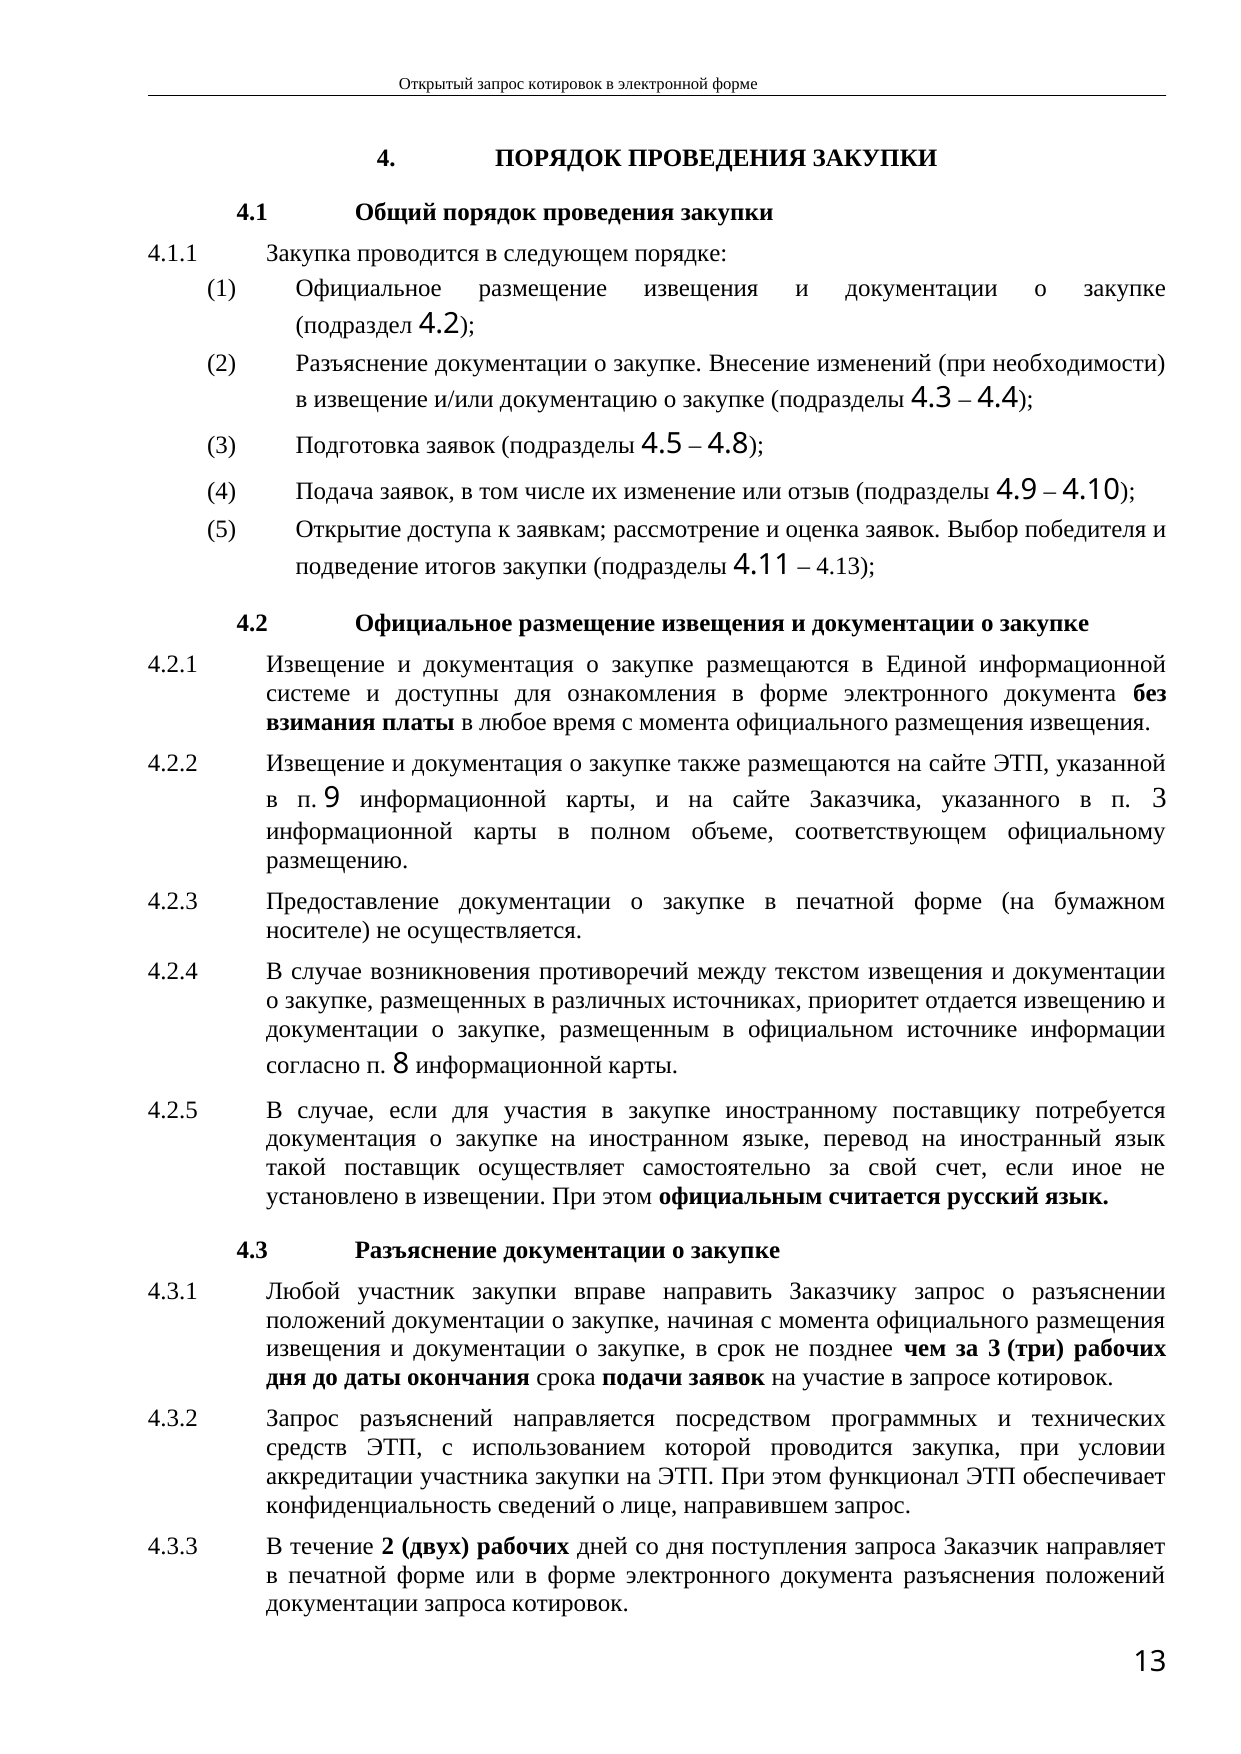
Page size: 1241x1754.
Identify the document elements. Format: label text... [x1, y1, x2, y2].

text Открытие доступа к заявкам; рассмотрение и оценка заявок. Выбор победителя и подведение итогов закупки (подразделы 4.11 – 4.13); [207, 514, 1166, 583]
text В случае возникновения противоречий между текстом извещения и документации о закупке, размещенных в различных источниках, приоритет отдается извещению и документации о закупке, размещенным в официальном источнике информации согласно п. 8 информационной карты. [148, 956, 1166, 1082]
text Запрос разъяснений направляется посредством программных и технических средств ЭТП, с использованием которой проводится закупка, при условии аккредитации участника закупки на ЭТП. При этом функционал ЭТП обеспечивает конфиденциальность сведений о лице, направившем запрос. [148, 1403, 1166, 1518]
text Извещение и документация о закупке размещаются в Единой информационной системе и доступны для ознакомления в форме электронного документа без взимания платы в любое время с момента официального размещения извещения. [148, 649, 1166, 735]
text В течение 2 (двух) рабочих дней со дня поступления запроса Заказчик направляет в печатной форме или в форме электронного документа разъяснения положений документации запроса котировок. [148, 1531, 1166, 1617]
text Официальное размещение извещения и документации о закупке (подраздел 4.2); [207, 273, 1166, 342]
text Любой участник закупки вправе направить Заказчику запрос о разъяснении положений документации о закупке, начиная с момента официального размещения извещения и документации о закупке, в срок не позднее чем за 3 (три) рабочих дня до даты окончания срока подачи заявок на участие в запросе котировок. [148, 1276, 1166, 1391]
text Разъяснение документации о закупке. Внесение изменений (при необходимости) в извещение и/или документацию о закупке (подразделы 4.3 – 4.4); [207, 348, 1166, 416]
text ПОРЯДОК ПРОВЕДЕНИЯ ЗАКУПКИ [148, 143, 1166, 172]
text Закупка проводится в следующем порядке: [148, 238, 1166, 267]
text Подготовка заявок (подразделы 4.5 – 4.8); [207, 422, 1166, 462]
text Разъяснение документации о закупке [236, 1235, 1166, 1263]
text Предоставление документации о закупке в печатной форме (на бумажном носителе) не осуществляется. [148, 886, 1166, 944]
text Извещение и документация о закупке также размещаются на сайте ЭТП, указанной в п. 9 информационной карты, и на сайте Заказчика, указанного в п. 3 информационной карты в полном объеме, соответствующем официальному размещению. [148, 748, 1166, 874]
text Общий порядок проведения закупки [236, 197, 1166, 226]
text В случае, если для участия в закупке иностранному поставщику потребуется документация о закупке на иностранном языке, перевод на иностранный язык такой поставщик осуществляет самостоятельно за свой счет, если иное не установлено в извещении. При этом официальным считается русский язык. [148, 1095, 1166, 1210]
text Подача заявок, в том числе их изменение или отзыв (подразделы 4.9 – 4.10); [207, 468, 1166, 508]
text Официальное размещение извещения и документации о закупке [236, 608, 1166, 637]
